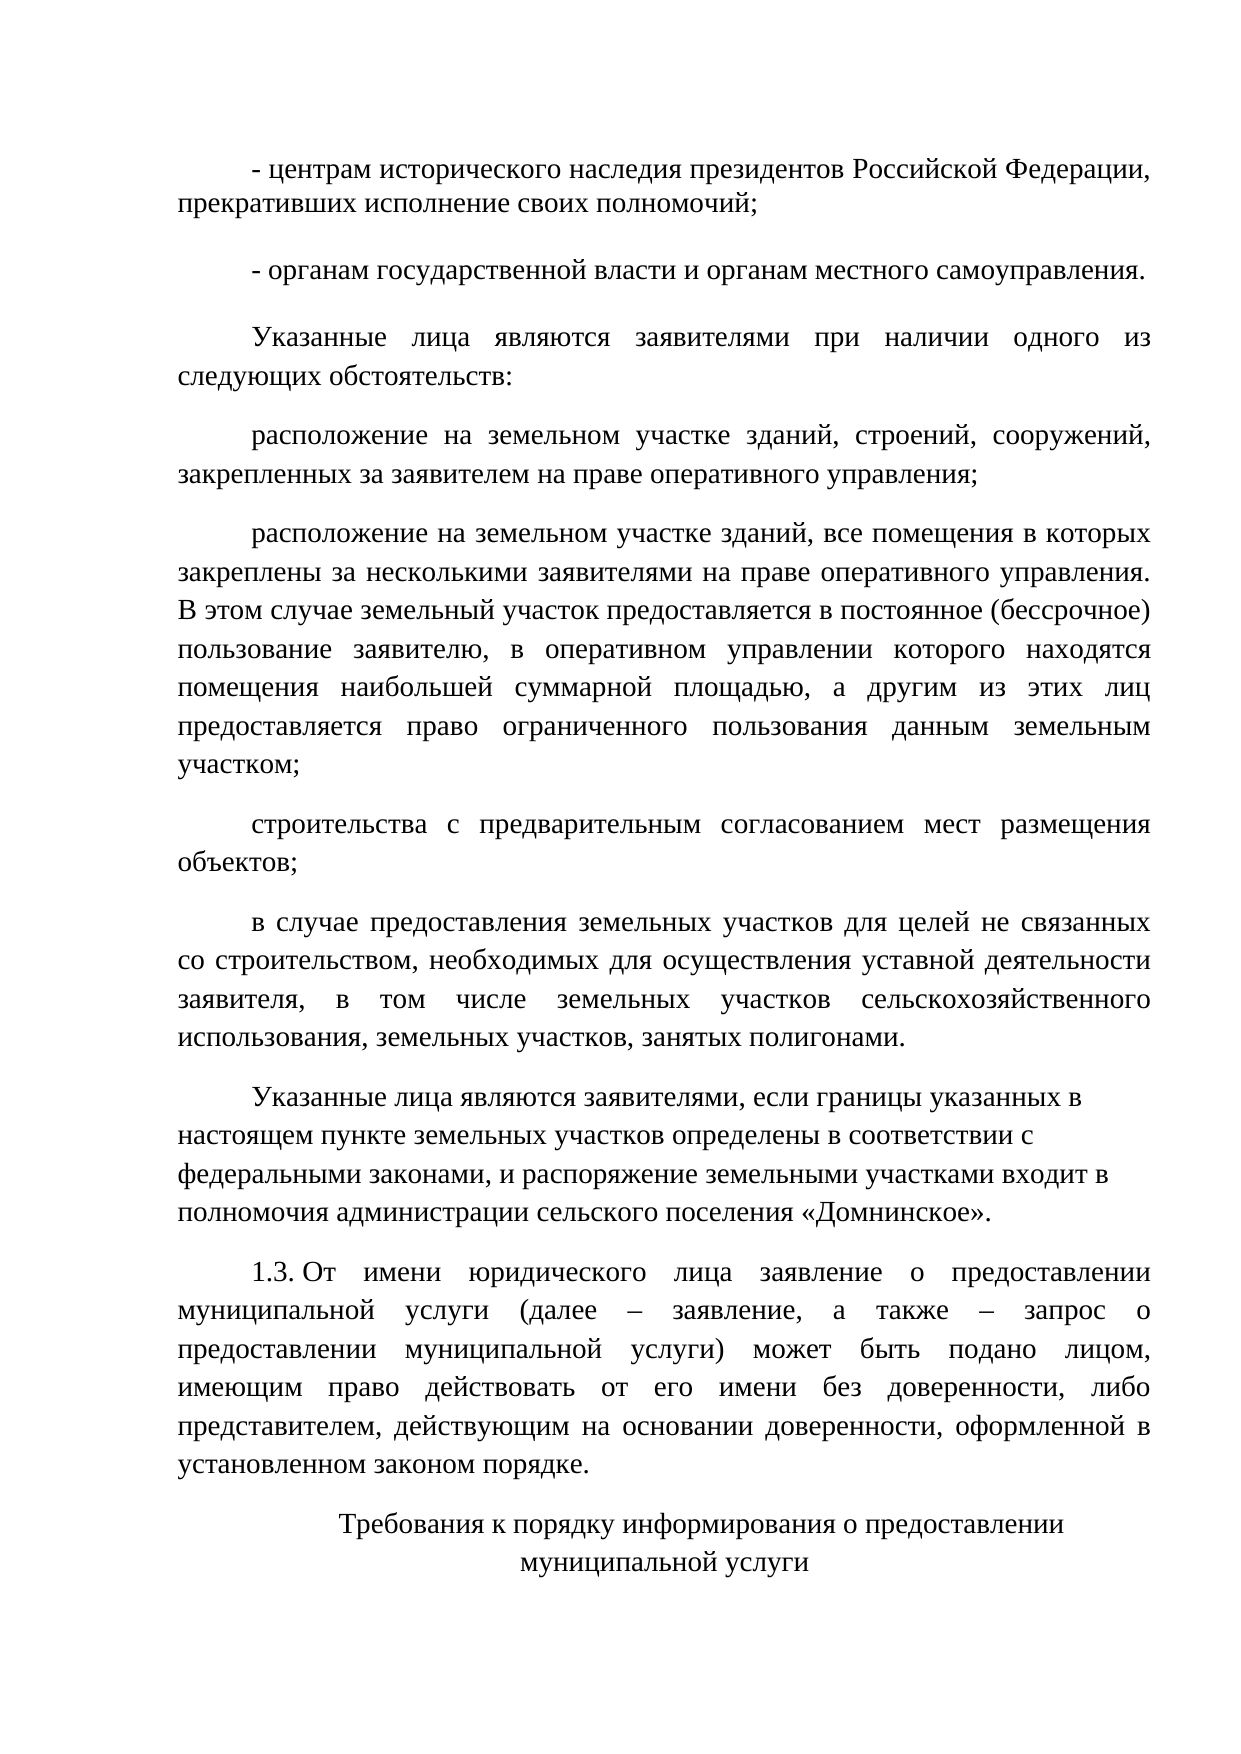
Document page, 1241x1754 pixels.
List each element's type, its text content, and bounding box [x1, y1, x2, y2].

text расположение на земельном участке зданий, строений, сооружений, закрепленных за заявителем на праве оперативного управления; [177, 417, 1152, 489]
text в случае предоставления земельных участков для целей не связанных со строительством, необходимых для осуществления уставной деятельности заявителя, в том числе земельных участков сельскохозяйственного использования, земельных участков, занятых полигонами. [177, 904, 1152, 1053]
text строительства с предварительным согласованием мест размещения объектов; [177, 806, 1152, 878]
text расположение на земельном участке зданий, все помещения в которых закреплены за несколькими заявителями на праве оперативного управления. В этом случае земельный участок предоставляется в постоянное (бессрочное) пользование заявителю, в оперативном управлении которого находятся помещения наибольшей суммарной площадью, а другим из этих лиц предоставляется право ограниченного пользования данным земельным участком; [177, 515, 1152, 780]
text 1.3. От имени юридического лица заявление о предоставлении муниципальной услуги (далее – заявление, а также – запрос о предоставлении муниципальной услуги) может быть подано лицом, имеющим право действовать от его имени без доверенности, либо представителем, действующим на основании доверенности, оформленной в установленном законом порядке. [177, 1254, 1152, 1480]
text - центрам исторического наследия президентов Российской Федерации, прекративших исполнение своих полномочий; [177, 152, 1152, 219]
text - органам государственной власти и органам местного самоуправления. [177, 252, 1152, 286]
text Указанные лица являются заявителями при наличии одного из следующих обстоятельств: [177, 319, 1152, 391]
text Указанные лица являются заявителями, если границы указанных в настоящем пункте земельных участков определены в соответствии с федеральными законами, и распоряжение земельными участками входит в полномочия администрации сельского поселения «Домнинское». [177, 1079, 1152, 1228]
text Требования к порядку информирования о предоставлении муниципальной услуги [177, 1506, 1152, 1578]
